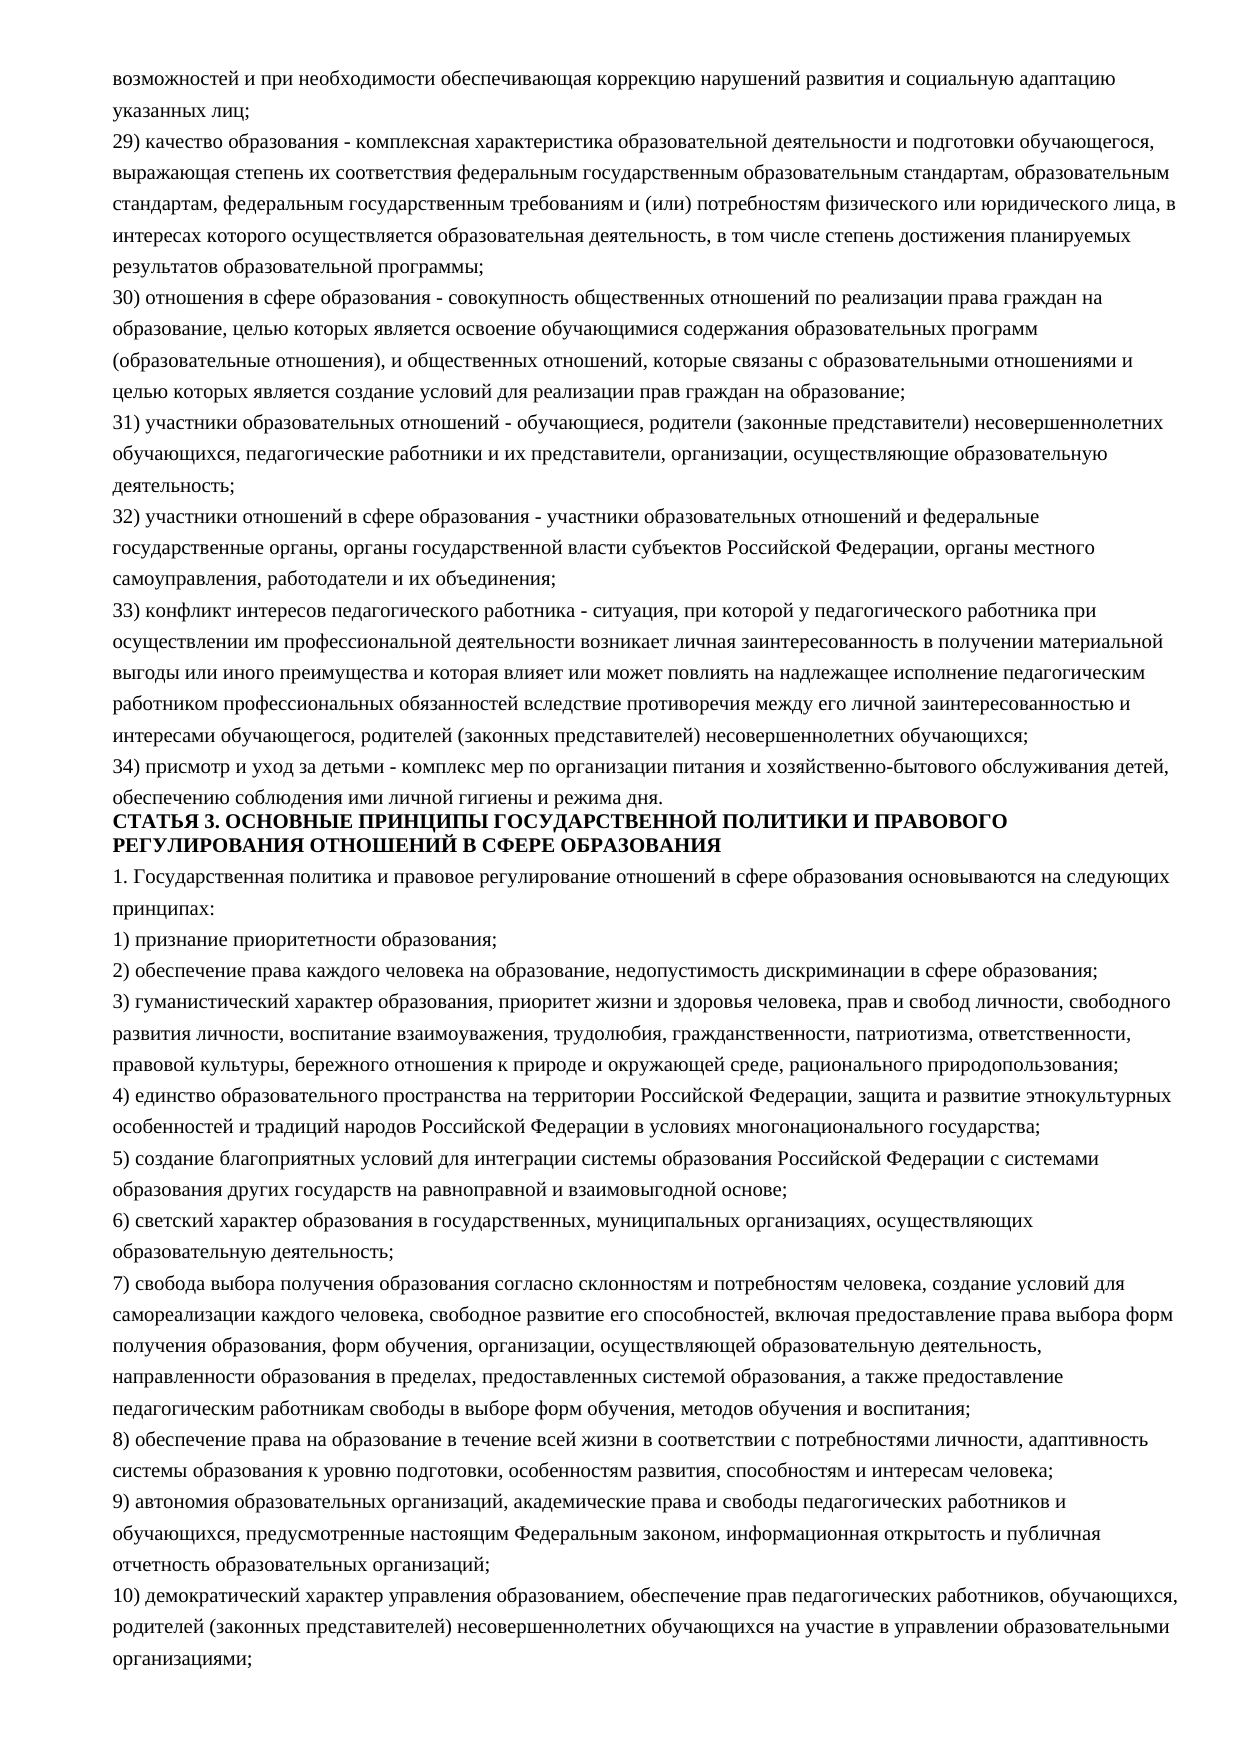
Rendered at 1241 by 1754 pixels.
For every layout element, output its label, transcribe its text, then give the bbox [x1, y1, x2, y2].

text 29) качество образования - комплексная характеристика образовательной деятельности и подготовки обучающегося, выражающая степень их соответствия федеральным государственным образовательным стандартам, образовательным стандартам, федеральным государственным требованиям и (или) потребностям физического или юридического лица, в интересах которого осуществляется образовательная деятельность, в том числе степень достижения планируемых результатов образовательной программы; [112, 122, 1187, 278]
text 9) автономия образовательных организаций, академические права и свободы педагогических работников и обучающихся, предусмотренные настоящим Федеральным законом, информационная открытость и публичная отчетность образовательных организаций; [112, 1482, 1187, 1576]
text 31) участники образовательных отношений - обучающиеся, родители (законные представители) несовершеннолетних обучающихся, педагогические работники и их представители, организации, осуществляющие образовательную деятельность; [112, 403, 1187, 497]
text 30) отношения в сфере образования - совокупность общественных отношений по реализации права граждан на образование, целью которых является освоение обучающимися содержания образовательных программ (образовательные отношения), и общественных отношений, которые связаны с образовательными отношениями и целью которых является создание условий для реализации прав граждан на образование; [112, 278, 1187, 403]
text 3) гуманистический характер образования, приоритет жизни и здоровья человека, прав и свобод личности, свободного развития личности, воспитание взаимоуважения, трудолюбия, гражданственности, патриотизма, ответственности, правовой культуры, бережного отношения к природе и окружающей среде, рационального природопользования; [112, 982, 1187, 1076]
text 1. Государственная политика и правовое регулирование отношений в сфере образования основываются на следующих принципах: [112, 857, 1187, 920]
text 6) светский характер образования в государственных, муниципальных организациях, осуществляющих образовательную деятельность; [112, 1201, 1187, 1263]
text 1) признание приоритетности образования; [112, 920, 1187, 951]
text 7) свобода выбора получения образования согласно склонностям и потребностям человека, создание условий для самореализации каждого человека, свободное развитие его способностей, включая предоставление права выбора форм получения образования, форм обучения, организации, осуществляющей образовательную деятельность, направленности образования в пределах, предоставленных системой образования, а также предоставление педагогическим работникам свободы в выборе форм обучения, методов обучения и воспитания; [112, 1263, 1187, 1420]
text 5) создание благоприятных условий для интеграции системы образования Российской Федерации с системами образования других государств на равноправной и взаимовыгодной основе; [112, 1138, 1187, 1201]
text СТАТЬЯ 3. ОСНОВНЫЕ ПРИНЦИПЫ ГОСУДАРСТВЕННОЙ ПОЛИТИКИ И ПРАВОВОГО РЕГУЛИРОВАНИЯ ОТНОШЕНИЙ В СФЕРЕ ОБРАЗОВАНИЯ [112, 809, 1187, 857]
text 2) обеспечение права каждого человека на образование, недопустимость дискриминации в сфере образования; [112, 951, 1187, 982]
text 33) конфликт интересов педагогического работника - ситуация, при которой у педагогического работника при осуществлении им профессиональной деятельности возникает личная заинтересованность в получении материальной выгоды или иного преимущества и которая влияет или может повлиять на надлежащее исполнение педагогическим работником профессиональных обязанностей вследствие противоречия между его личной заинтересованностью и интересами обучающегося, родителей (законных представителей) несовершеннолетних обучающихся; [112, 590, 1187, 747]
text 10) демократический характер управления образованием, обеспечение прав педагогических работников, обучающихся, родителей (законных представителей) несовершеннолетних обучающихся на участие в управлении образовательными организациями; [112, 1576, 1187, 1670]
text 34) присмотр и уход за детьми - комплекс мер по организации питания и хозяйственно-бытового обслуживания детей, обеспечению соблюдения ими личной гигиены и режима дня. [112, 747, 1187, 809]
text 8) обеспечение права на образование в течение всей жизни в соответствии с потребностями личности, адаптивность системы образования к уровню подготовки, особенностям развития, способностям и интересам человека; [112, 1420, 1187, 1482]
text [112, 59, 1187, 122]
text 4) единство образовательного пространства на территории Российской Федерации, защита и развитие этнокультурных особенностей и традиций народов Российской Федерации в условиях многонационального государства; [112, 1076, 1187, 1138]
text 32) участники отношений в сфере образования - участники образовательных отношений и федеральные государственные органы, органы государственной власти субъектов Российской Федерации, органы местного самоуправления, работодатели и их объединения; [112, 497, 1187, 590]
